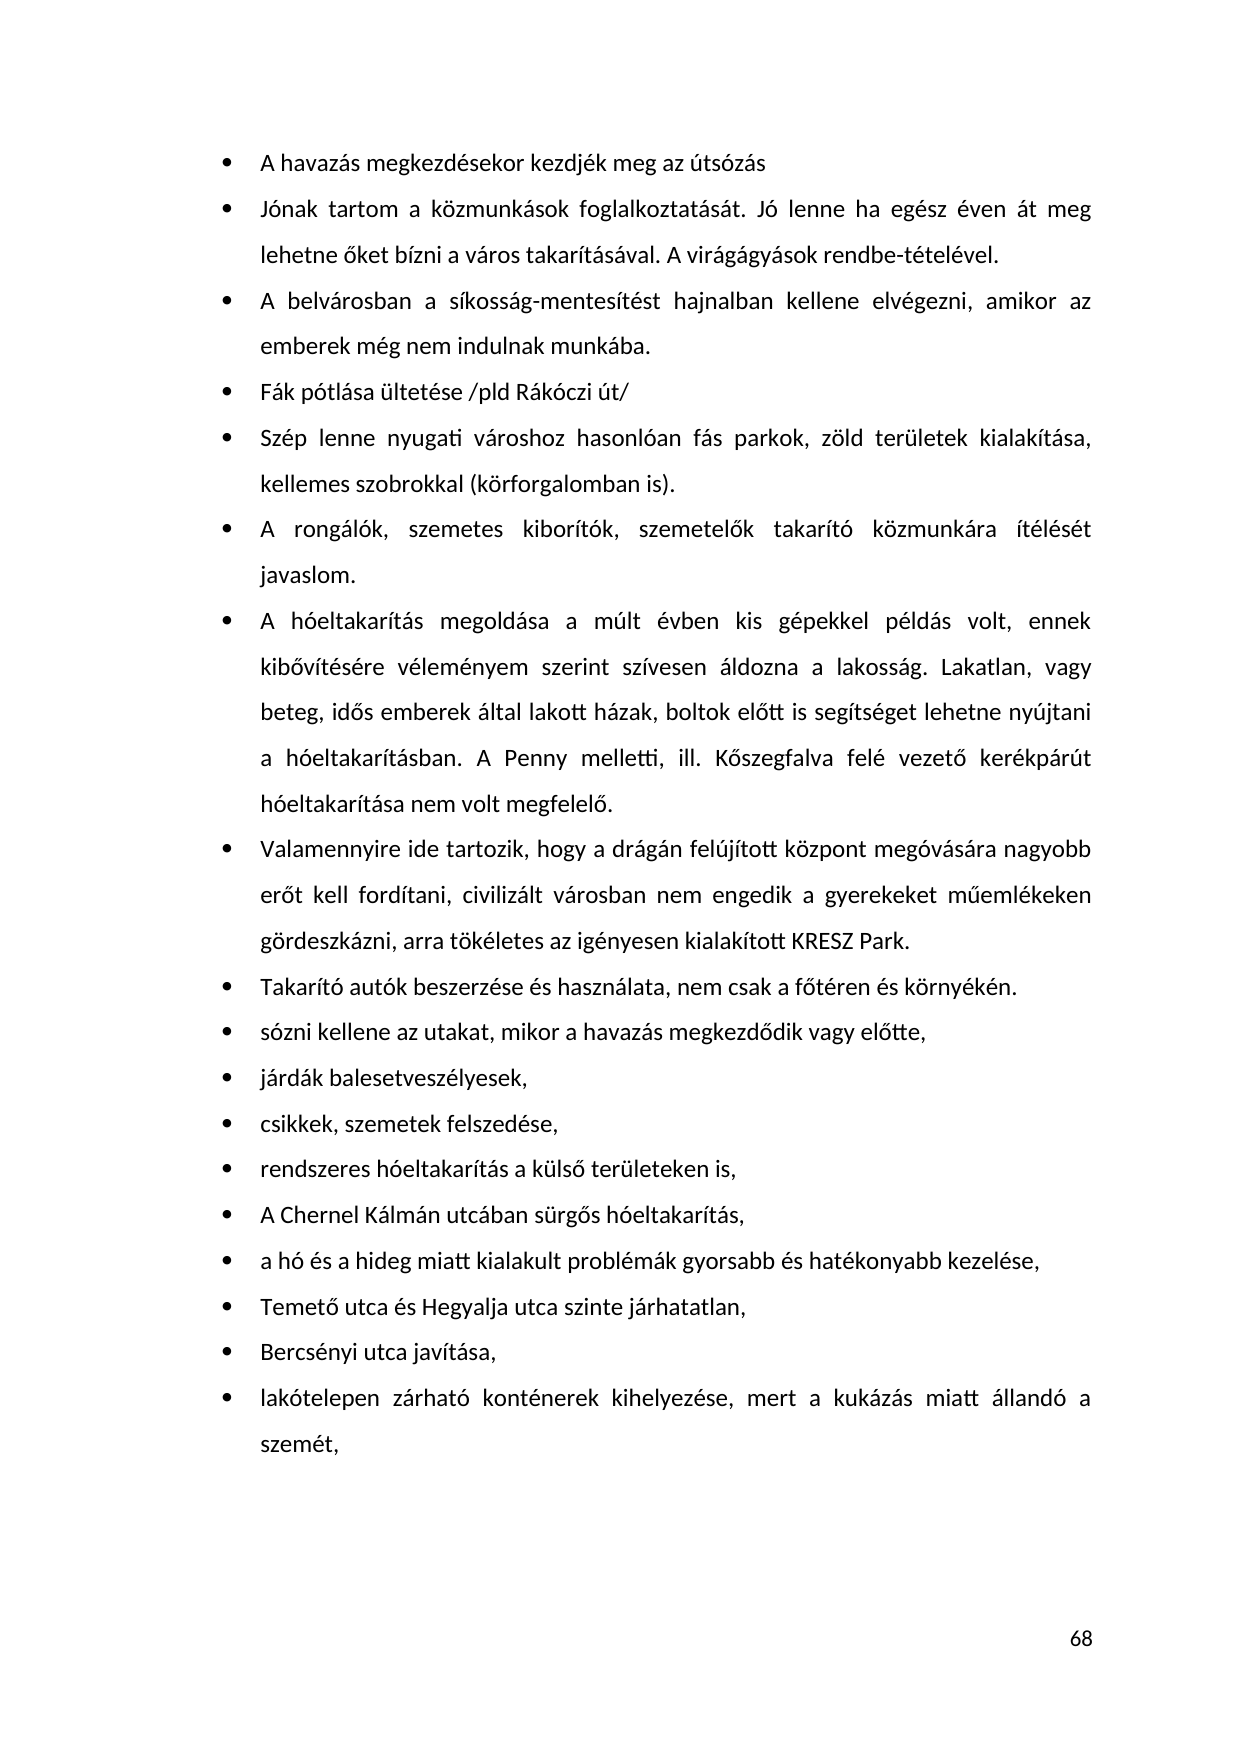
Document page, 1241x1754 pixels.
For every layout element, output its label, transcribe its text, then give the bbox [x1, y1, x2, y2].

list A rongálók, szemetes kiborítók, szemetelők takarító közmunkára ítélését javaslom. [223, 513, 1093, 590]
list rendszeres hóeltakarítás a külső területeken is, [223, 1154, 1093, 1184]
list lakótelepen zárható konténerek kihelyezése, mert a kukázás miatt állandó a szemét, [223, 1382, 1093, 1458]
list A Chernel Kálmán utcában sürgős hóeltakarítás, [223, 1199, 1093, 1230]
list Szép lenne nyugati városhoz hasonlóan fás parkok, zöld területek kialakítása, kellemes szobrokkal (körforgalomban is). [223, 422, 1093, 498]
list Fák pótlása ültetése /pld Rákóczi út/ [223, 376, 1093, 407]
list A hóeltakarítás megoldása a múlt évben kis gépekkel példás volt, ennek kibővítésére véleményem szerint szívesen áldozna a lakosság. Lakatlan, vagy beteg, idős emberek által lakott házak, boltok előtt is segítséget lehetne nyújtani a hóeltakarításban. A Penny melletti, ill. Kőszegfalva felé vezető kerékpárút hóeltakarítása nem volt megfelelő. [223, 605, 1093, 818]
list a hó és a hideg miatt kialakult problémák gyorsabb és hatékonyabb kezelése, [223, 1245, 1093, 1276]
list Valamennyire ide tartozik, hogy a drágán felújított központ megóvására nagyobb erőt kell fordítani, civilizált városban nem engedik a gyerekeket műemlékeken gördeszkázni, arra tökéletes az igényesen kialakított KRESZ Park. [223, 833, 1093, 956]
list Bercsényi utca javítása, [223, 1337, 1093, 1367]
list járdák balesetveszélyesek, [223, 1062, 1093, 1093]
list Temető utca és Hegyalja utca szinte járhatatlan, [223, 1291, 1093, 1321]
list sózni kellene az utakat, mikor a havazás megkezdődik vagy előtte, [223, 1016, 1093, 1047]
list Jónak tartom a közmunkások foglalkoztatását. Jó lenne ha egész éven át meg lehetne őket bízni a város takarításával. A virágágyások rendbe-tételével. [223, 193, 1093, 269]
list Takarító autók beszerzése és használata, nem csak a főtéren és környékén. [223, 971, 1093, 1001]
list A belvárosban a síkosság-mentesítést hajnalban kellene elvégezni, amikor az emberek még nem indulnak munkába. [223, 285, 1093, 361]
list A havazás megkezdésekor kezdjék meg az útsózás [223, 148, 1093, 178]
list csikkek, szemetek felszedése, [223, 1108, 1093, 1138]
